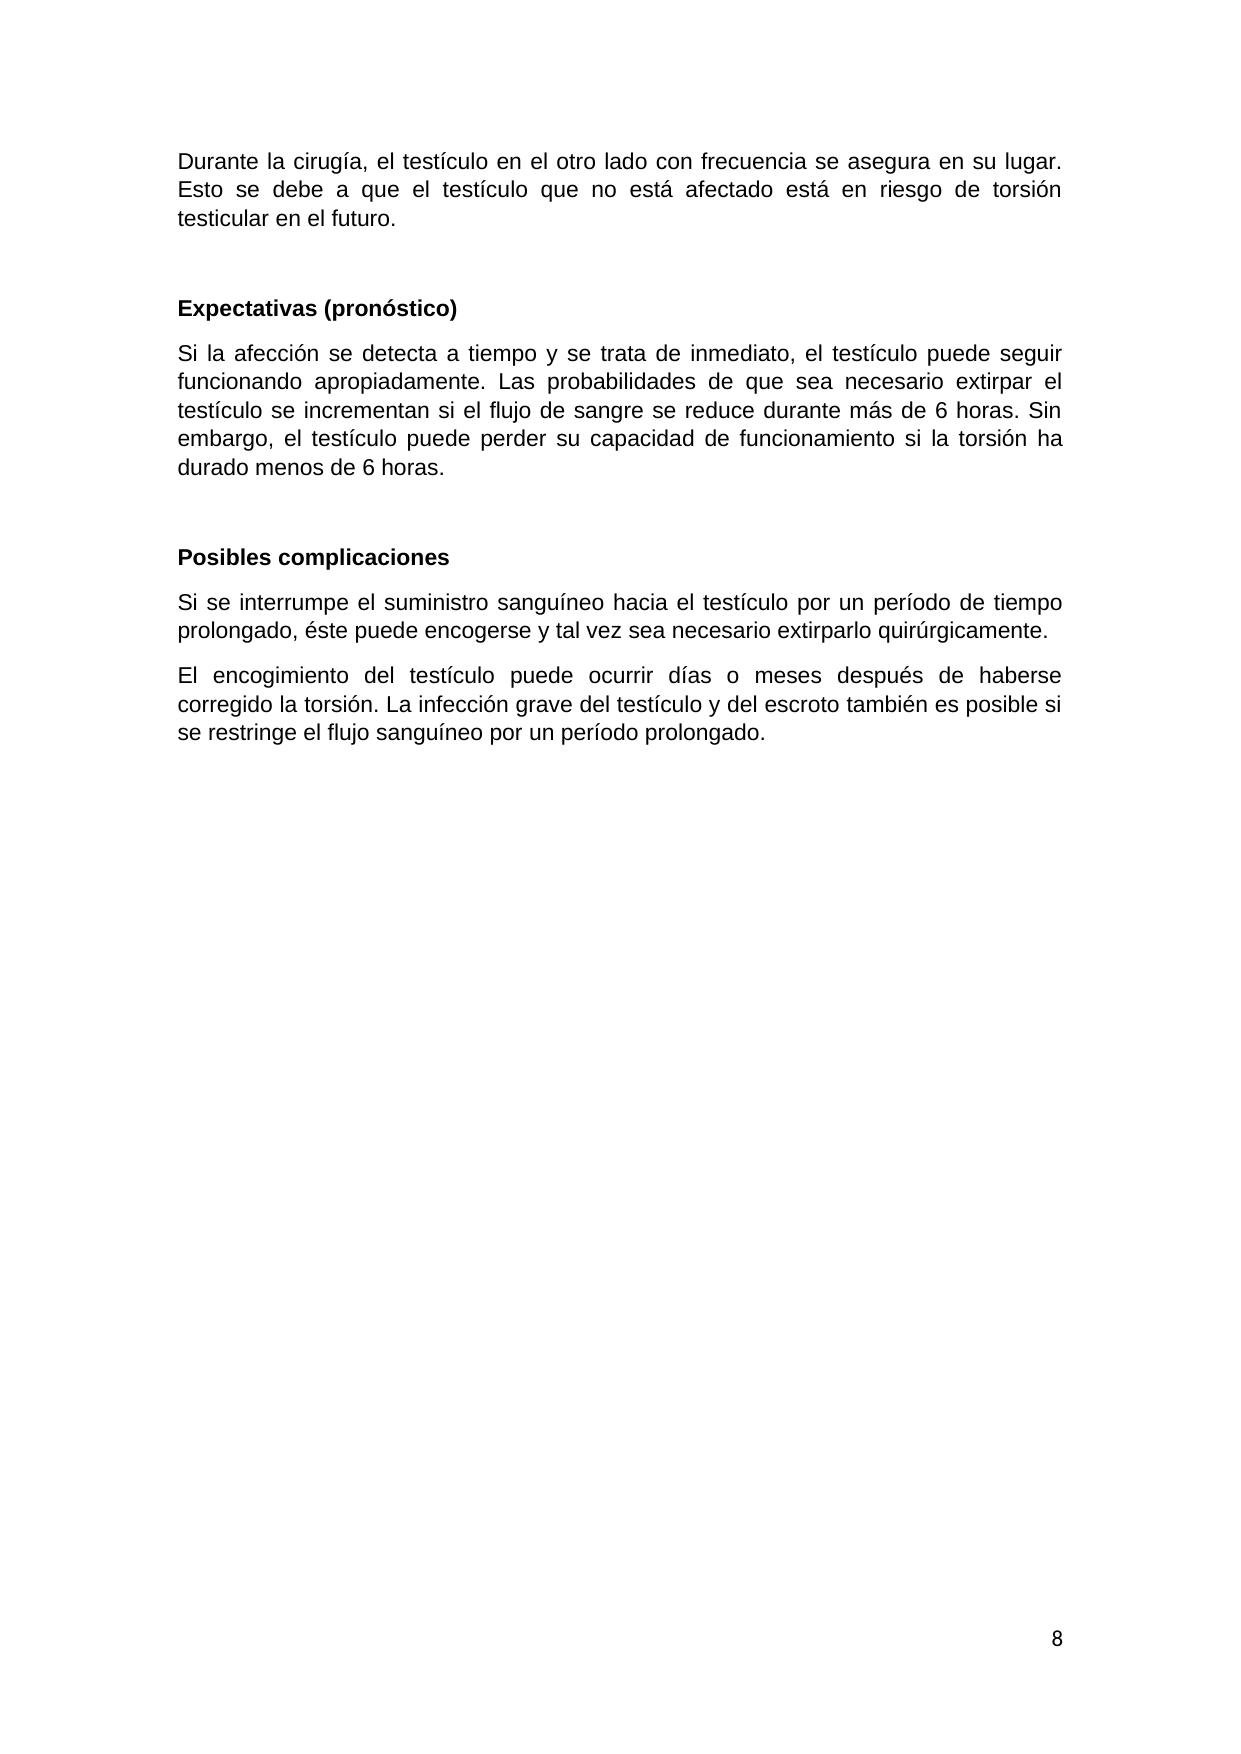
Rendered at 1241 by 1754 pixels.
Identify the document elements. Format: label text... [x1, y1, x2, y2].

text Posibles complicaciones [177, 544, 1063, 570]
text Si se interrumpe el suministro sanguíneo hacia el testículo por un período de tiempo prolongado, éste puede encogerse y tal vez sea necesario extirparlo quirúrgicamente. [177, 589, 1063, 644]
text Si la afección se detecta a tiempo y se trata de inmediato, el testículo puede seguir funcionando apropiadamente. Las probabilidades de que sea necesario extirpar el testículo se incrementan si el flujo de sangre se reduce durante más de 6 horas. Sin embargo, el testículo puede perder su capacidad de funcionamiento si la torsión ha durado menos de 6 horas. [177, 340, 1063, 480]
text Expectativas (pronóstico) [177, 295, 1063, 321]
text Durante la cirugía, el testículo en el otro lado con frecuencia se asegura en su lugar. Esto se debe a que el testículo que no está afectado está en riesgo de torsión testicular en el futuro. [177, 148, 1063, 231]
text El encogimiento del testículo puede ocurrir días o meses después de haberse corregido la torsión. La infección grave del testículo y del escroto también es posible si se restringe el flujo sanguíneo por un período prolongado. [177, 662, 1063, 746]
